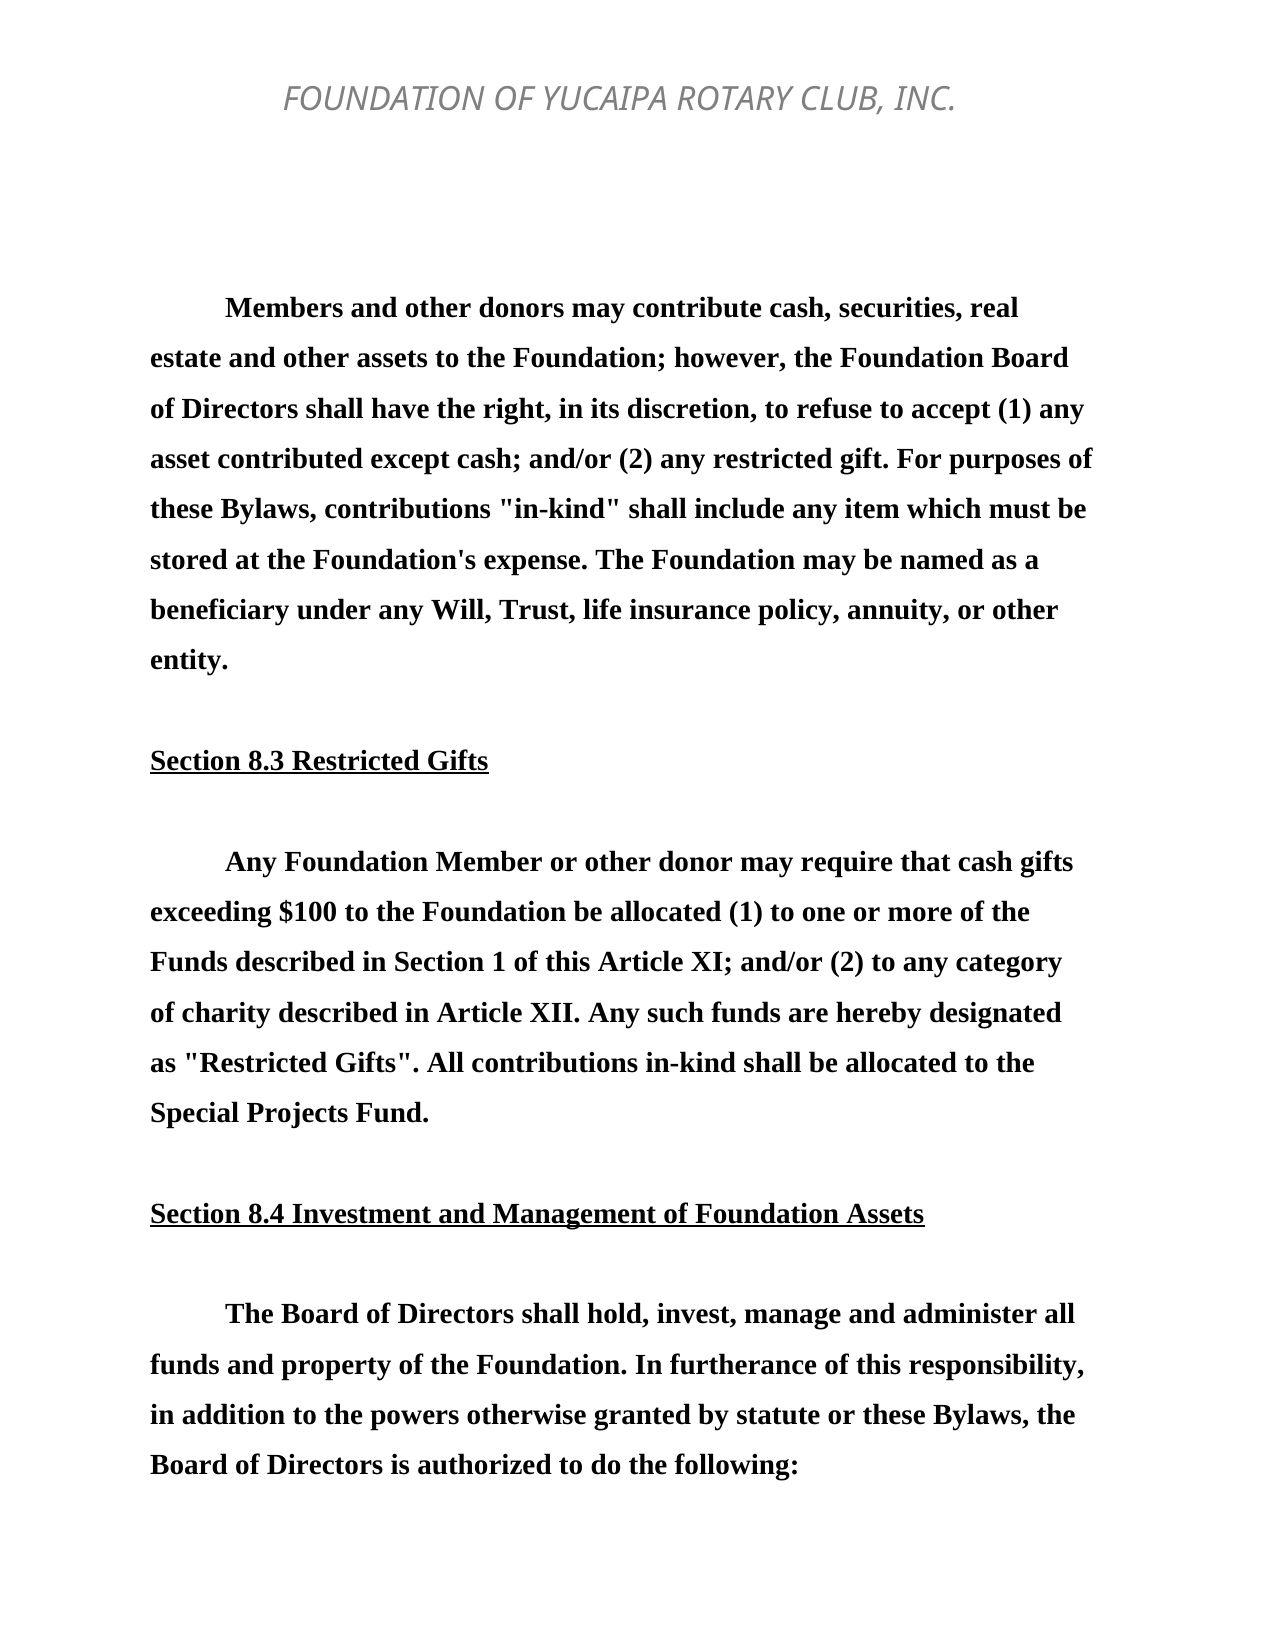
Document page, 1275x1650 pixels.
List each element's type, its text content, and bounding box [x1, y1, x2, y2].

text The Board of Directors shall hold, invest, manage and administer all funds and property of the Foundation. In furtherance of this responsibility, in addition to the powers otherwise granted by statute or these Bylaws, the Board of Directors is authorized to do the following: [150, 1297, 1093, 1481]
text Members and other donors may contribute cash, securities, real estate and other assets to the Foundation; however, the Foundation Board of Directors shall have the right, in its discretion, to refuse to accept (1) any asset contributed except cash; and/or (2) any restricted gift. For purposes of these Bylaws, contributions "in-kind" shall include any item which must be stored at the Foundation's expense. The Foundation may be named as a beneficiary under any Will, Trust, life insurance policy, annuity, or other entity. [150, 290, 1093, 676]
text Any Foundation Member or other donor may require that cash gifts exceeding $100 to the Foundation be allocated (1) to one or more of the Funds described in Section 1 of this Article XI; and/or (2) to any category of charity described in Article XII. Any such funds are hereby designated as "Restricted Gifts". All contributions in-kind shall be allocated to the Special Projects Fund. [150, 844, 1093, 1129]
text Section 8.3 Restricted Gifts [150, 743, 1093, 777]
text Section 8.4 Investment and Management of Foundation Assets [150, 1196, 1093, 1229]
